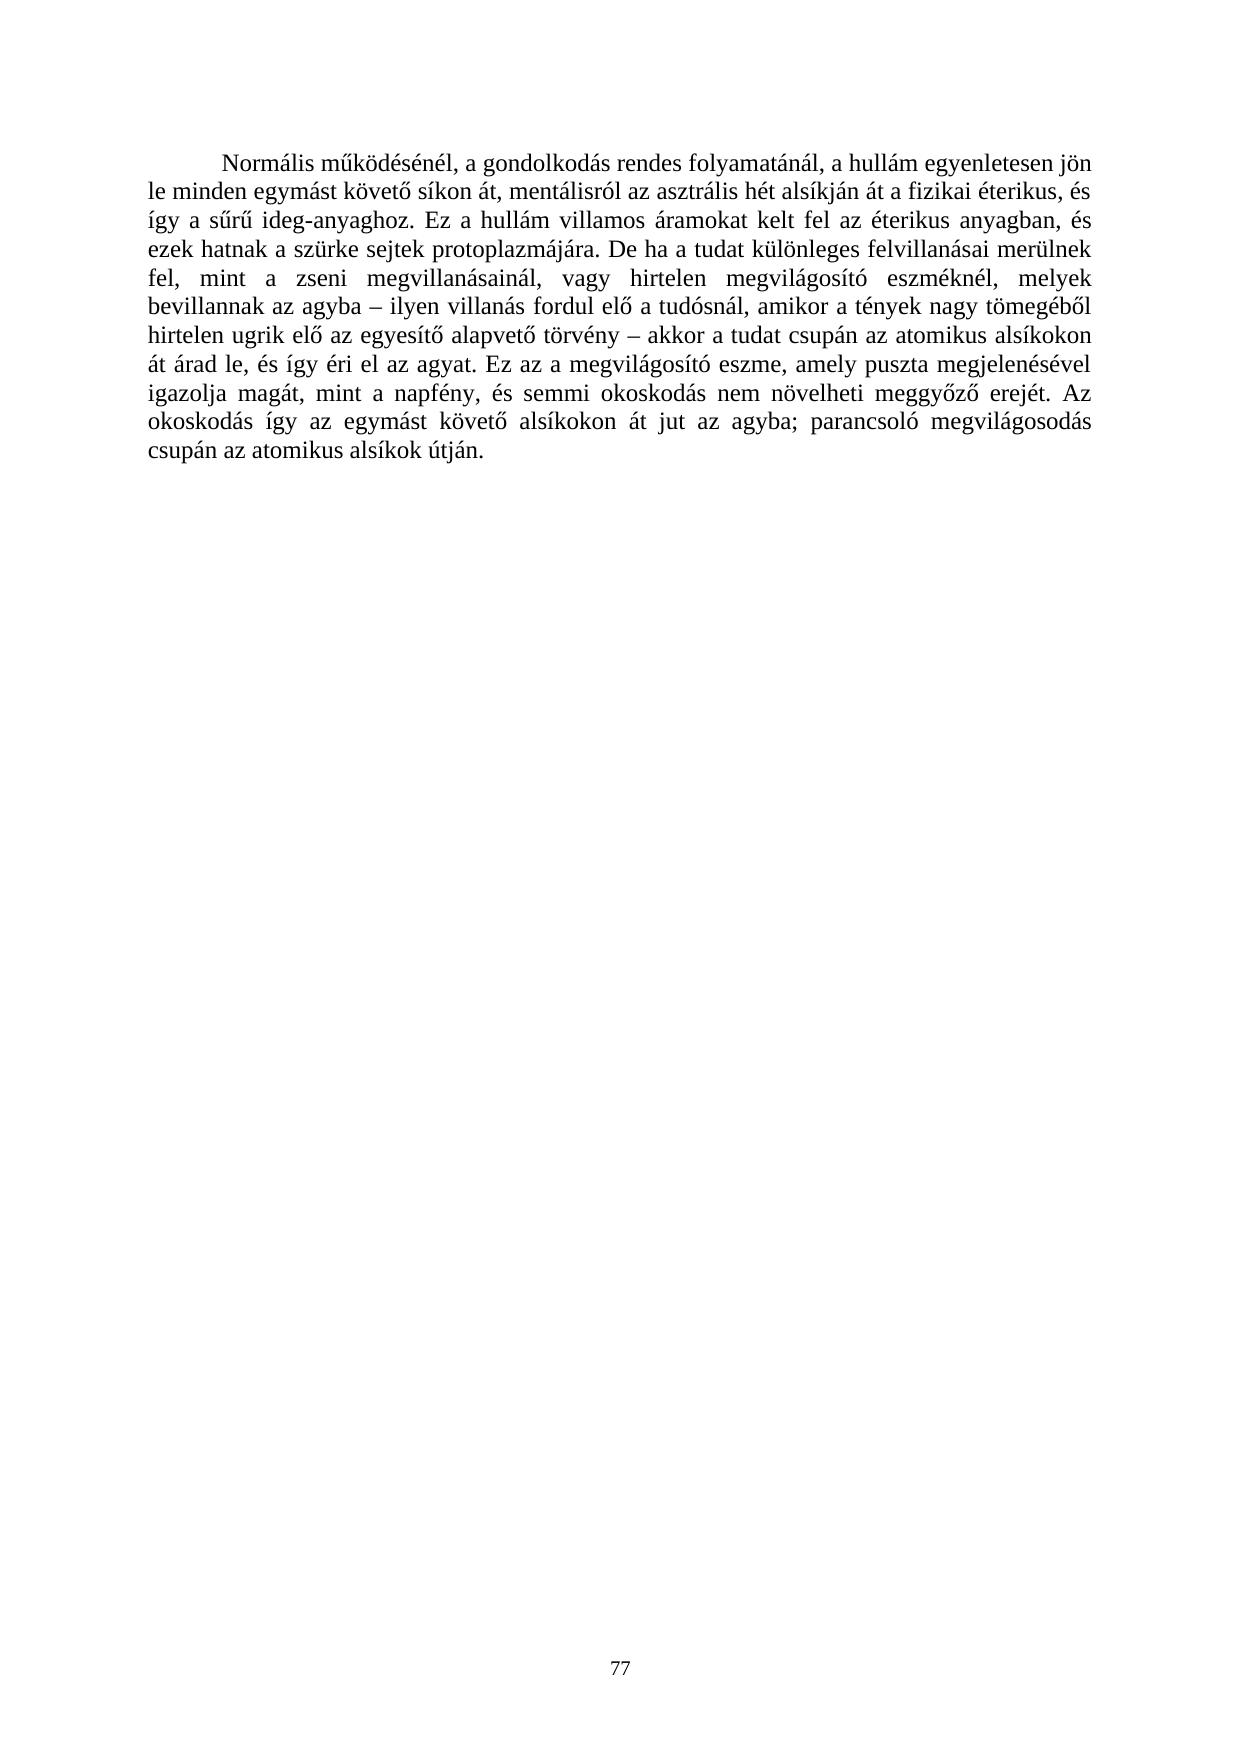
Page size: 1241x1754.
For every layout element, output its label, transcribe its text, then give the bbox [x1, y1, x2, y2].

text Normális működésénél, a gondolkodás rendes folyamatánál, a hullám egyenletesen jön le minden egymást követő síkon át, mentálisról az asztrális hét alsíkján át a fizikai éterikus, és így a sűrű ideg-anyaghoz. Ez a hullám villamos áramokat kelt fel az éterikus anyagban, és ezek hatnak a szürke sejtek protoplazmájára. De ha a tudat különleges felvillanásai merülnek fel, mint a zseni megvillanásainál, vagy hirtelen megvilágosító eszméknél, melyek bevillannak az agyba – ilyen villanás fordul elő a tudósnál, amikor a tények nagy tömegéből hirtelen ugrik elő az egyesítő alapvető törvény – akkor a tudat csupán az atomikus alsíkokon át árad le, és így éri el az agyat. Ez az a megvilágosító eszme, amely puszta megjelenésével igazolja magát, mint a napfény, és semmi okoskodás nem növelheti meggyőző erejét. Az okoskodás így az egymást követő alsíkokon át jut az agyba; parancsoló megvilágosodás csupán az atomikus alsíkok útján. [148, 148, 1093, 464]
